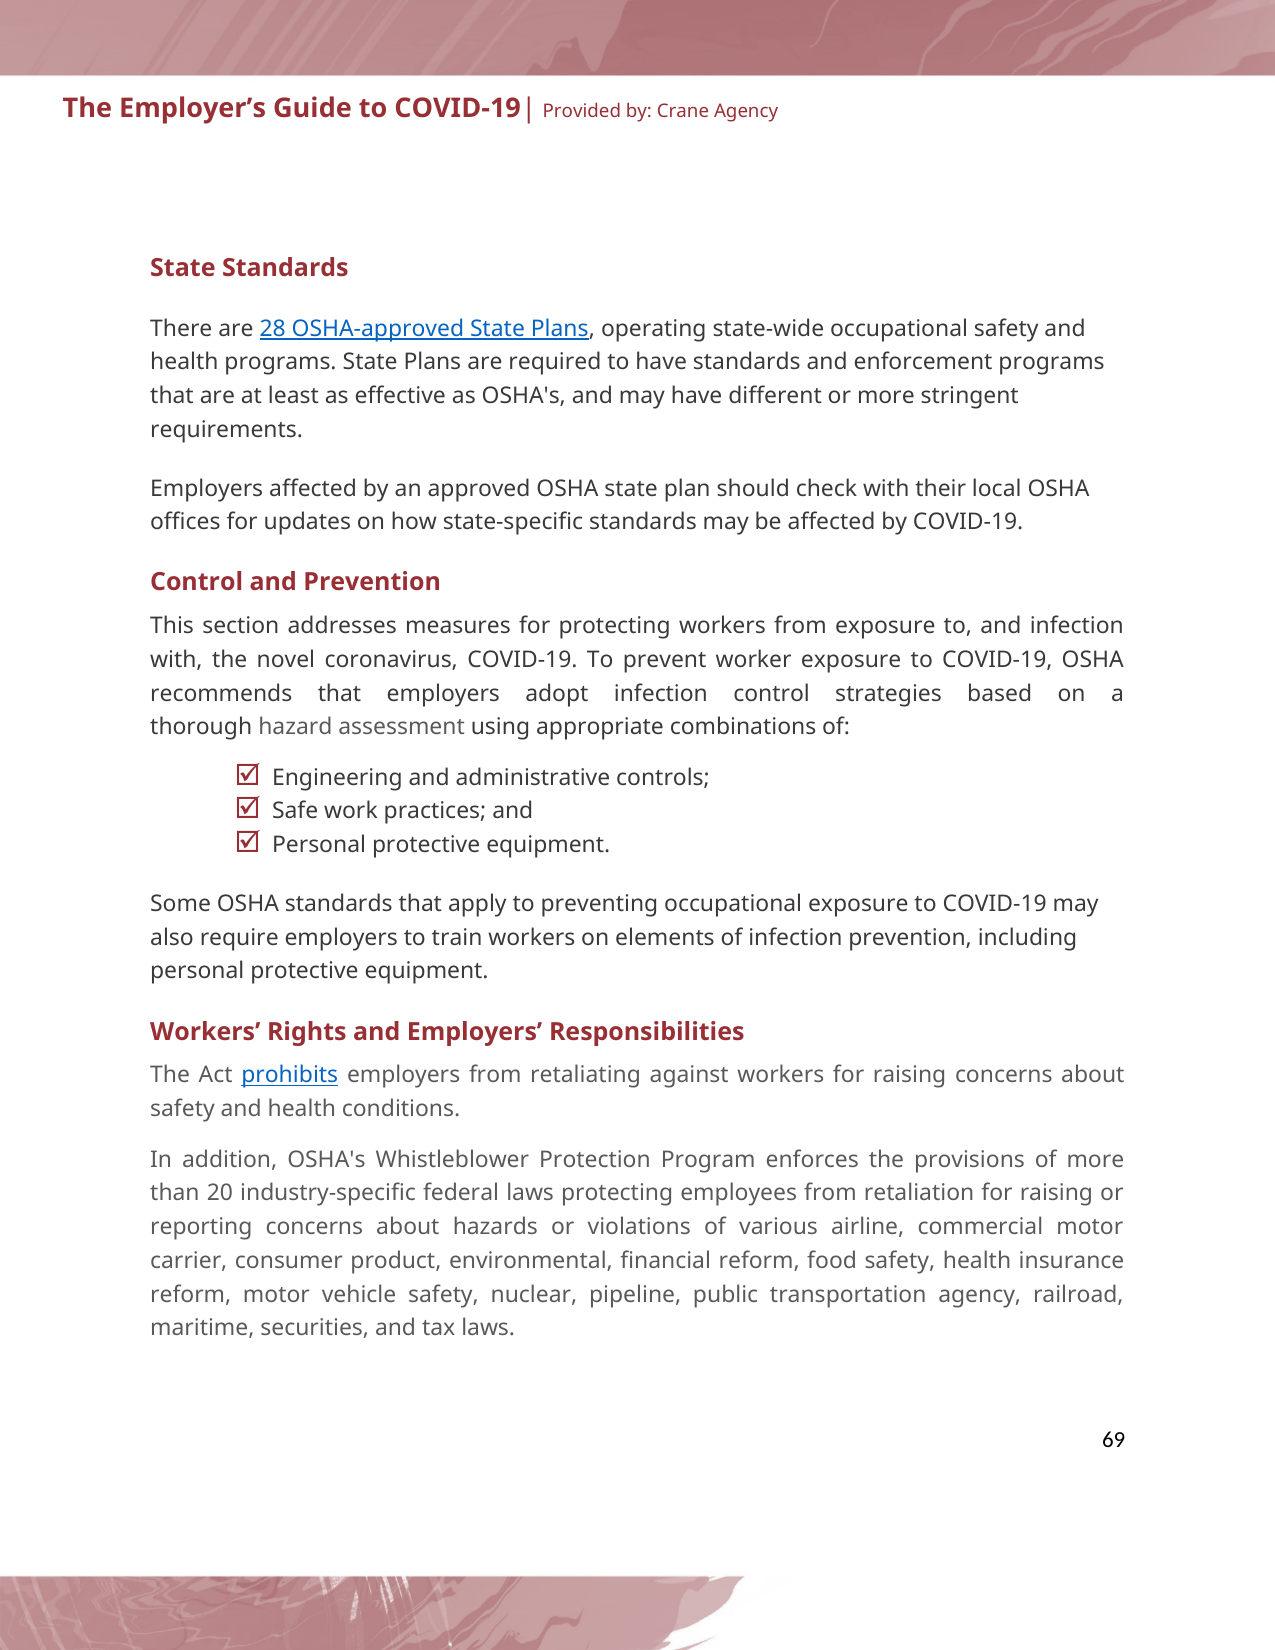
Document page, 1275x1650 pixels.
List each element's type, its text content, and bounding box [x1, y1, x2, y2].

subtitle Workers’ Rights and Employers’ Responsibilities [150, 1013, 1125, 1047]
text There are 28 OSHA-approved State Plans, operating state-wide occupational safety and health programs. State Plans are required to have standards and enforcement programs that are at least as effective as OSHA's, and may have different or more stringent requirements. [150, 311, 1125, 444]
text Engineering and administrative controls; [234, 761, 1125, 792]
text Personal protective equipment. [234, 828, 1125, 859]
text This section addresses measures for protecting workers from exposure to, and infection with, the novel coronavirus, COVID-19. To prevent worker exposure to COVID-19, OSHA recommends that employers adopt infection control strategies based on a thorough hazard assessment using appropriate combinations of: [150, 609, 1125, 742]
subtitle Control and Prevention [150, 564, 1125, 598]
text In addition, OSHA's Whistleblower Protection Program enforces the provisions of more than 20 industry-specific federal laws protecting employees from retaliation for raising or reporting concerns about hazards or violations of various airline, commercial motor carrier, consumer product, environmental, financial reform, food safety, health insurance reform, motor vehicle safety, nuclear, pipeline, public transportation agency, railroad, maritime, securities, and tax laws. [150, 1142, 1125, 1342]
text The Act prohibits employers from retaliating against workers for raising concerns about safety and health conditions. [150, 1058, 1125, 1123]
subtitle State Standards [150, 250, 1125, 284]
text Some OSHA standards that apply to preventing occupational exposure to COVID-19 may also require employers to train workers on elements of infection prevention, including personal protective equipment. [150, 887, 1125, 986]
text Employers affected by an approved OSHA state plan should check with their local OSHA offices for updates on how state-specific standards may be affected by COVID-19. [150, 471, 1125, 536]
text Safe work practices; and [234, 794, 1125, 826]
